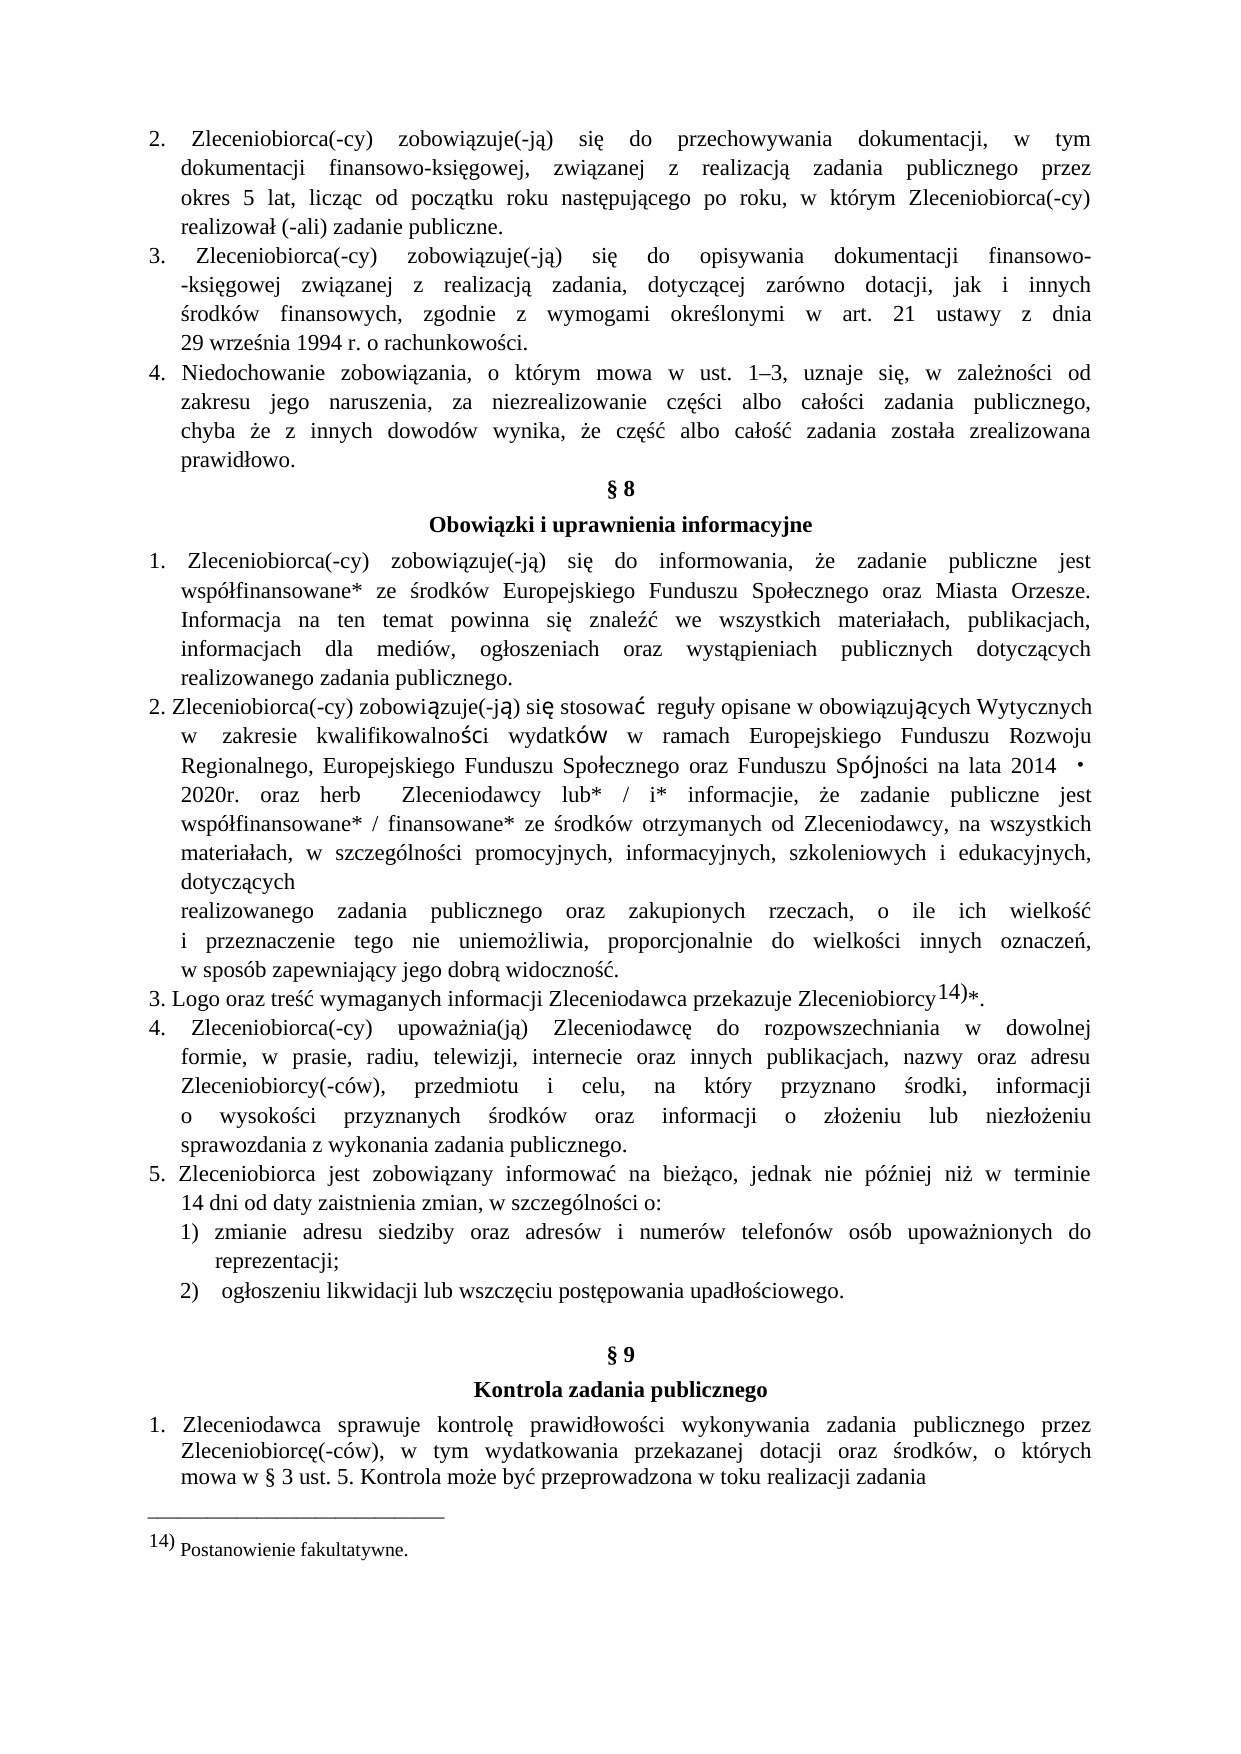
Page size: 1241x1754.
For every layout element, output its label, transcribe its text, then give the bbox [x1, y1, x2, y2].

text 4. Zleceniobiorca(-cy) upoważnia(ją) Zleceniodawcę do rozpowszechniania w dowolnej formie, w prasie, radiu, telewizji, internecie oraz innych publikacjach, nazwy oraz adresu Zleceniobiorcy(-ców), przedmiotu i celu, na który przyznano środki, informacji o wysokości przyznanych środków oraz informacji o złożeniu lub niezłożeniu sprawozdania z wykonania zadania publicznego. [149, 1012, 1093, 1158]
text 2. Zleceniobiorca(-cy) zobowiązuje(-ją) się stosować reguły opisane w obowiązujących Wytycznych w zakresie kwalifikowalności wydatków w ramach Europejskiego Funduszu Rozwoju Regionalnego, Europejskiego Funduszu Społecznego oraz Funduszu Spójności na lata 2014 ・ 2020r. oraz herb Zleceniodawcy lub* / i* informacjie, że zadanie publiczne jest współfinansowane* / finansowane* ze środków otrzymanych od Zleceniodawcy, na wszystkich materiałach, w szczególności promocyjnych, informacyjnych, szkoleniowych i edukacyjnych, dotyczących realizowanego zadania publicznego oraz zakupionych rzeczach, o ile ich wielkość i przeznaczenie tego nie uniemożliwia, proporcjonalnie do wielkości innych oznaczeń, w sposób zapewniający jego dobrą widoczność. [149, 691, 1093, 983]
text 1) zmianie adresu siedziby oraz adresów i numerów telefonów osób upoważnionych do reprezentacji; [180, 1216, 1093, 1275]
text 5. Zleceniobiorca jest zobowiązany informować na bieżąco, jednak nie później niż w terminie 14 dni od daty zaistnienia zmian, w szczególności o: [149, 1158, 1093, 1216]
text 3. Logo oraz treść wymaganych informacji Zleceniodawca przekazuje Zleceniobiorcy14)*. [149, 983, 1093, 1012]
text 1. Zleceniobiorca(-cy) zobowiązuje(-ją) się do informowania, że zadanie publiczne jest współfinansowane* ze środków Europejskiego Funduszu Społecznego oraz Miasta Orzesze. Informacja na ten temat powinna się znaleźć we wszystkich materiałach, publikacjach, informacjach dla mediów, ogłoszeniach oraz wystąpieniach publicznych dotyczących realizowanego zadania publicznego. [149, 546, 1093, 691]
text Obowiązki i uprawnienia informacyjne [149, 511, 1093, 537]
text ______________________________ [148, 1498, 1093, 1521]
text § 8 [149, 473, 1093, 502]
text Kontrola zadania publicznego [149, 1376, 1093, 1402]
text § 9 [149, 1341, 1093, 1368]
text 3. Zleceniobiorca(-cy) zobowiązuje(-ją) się do opisywania dokumentacji finansowo- -księgowej związanej z realizacją zadania, dotyczącej zarówno dotacji, jak i innych środków finansowych, zgodnie z wymogami określonymi w art. 21 ustawy z dnia 29 września 1994 r. o rachunkowości. [149, 240, 1093, 357]
text 14) Postanowienie fakultatywne. [149, 1529, 1093, 1561]
text 4. Niedochowanie zobowiązania, o którym mowa w ust. 1–3, uznaje się, w zależności od zakresu jego naruszenia, za niezrealizowanie części albo całości zadania publicznego, chyba że z innych dowodów wynika, że część albo całość zadania została zrealizowana prawidłowo. [149, 357, 1093, 473]
text 1. Zleceniodawca sprawuje kontrolę prawidłowości wykonywania zadania publicznego przez Zleceniobiorcę(-ców), w tym wydatkowania przekazanej dotacji oraz środków, o których mowa w § 3 ust. 5. Kontrola może być przeprowadzona w toku realizacji zadania [149, 1411, 1093, 1490]
text 2. Zleceniobiorca(-cy) zobowiązuje(-ją) się do przechowywania dokumentacji, w tym dokumentacji finansowo-księgowej, związanej z realizacją zadania publicznego przez okres 5 lat, licząc od początku roku następującego po roku, w którym Zleceniobiorca(-cy) realizował (-ali) zadanie publiczne. [149, 123, 1093, 240]
text 2) ogłoszeniu likwidacji lub wszczęciu postępowania upadłościowego. [180, 1275, 1093, 1304]
